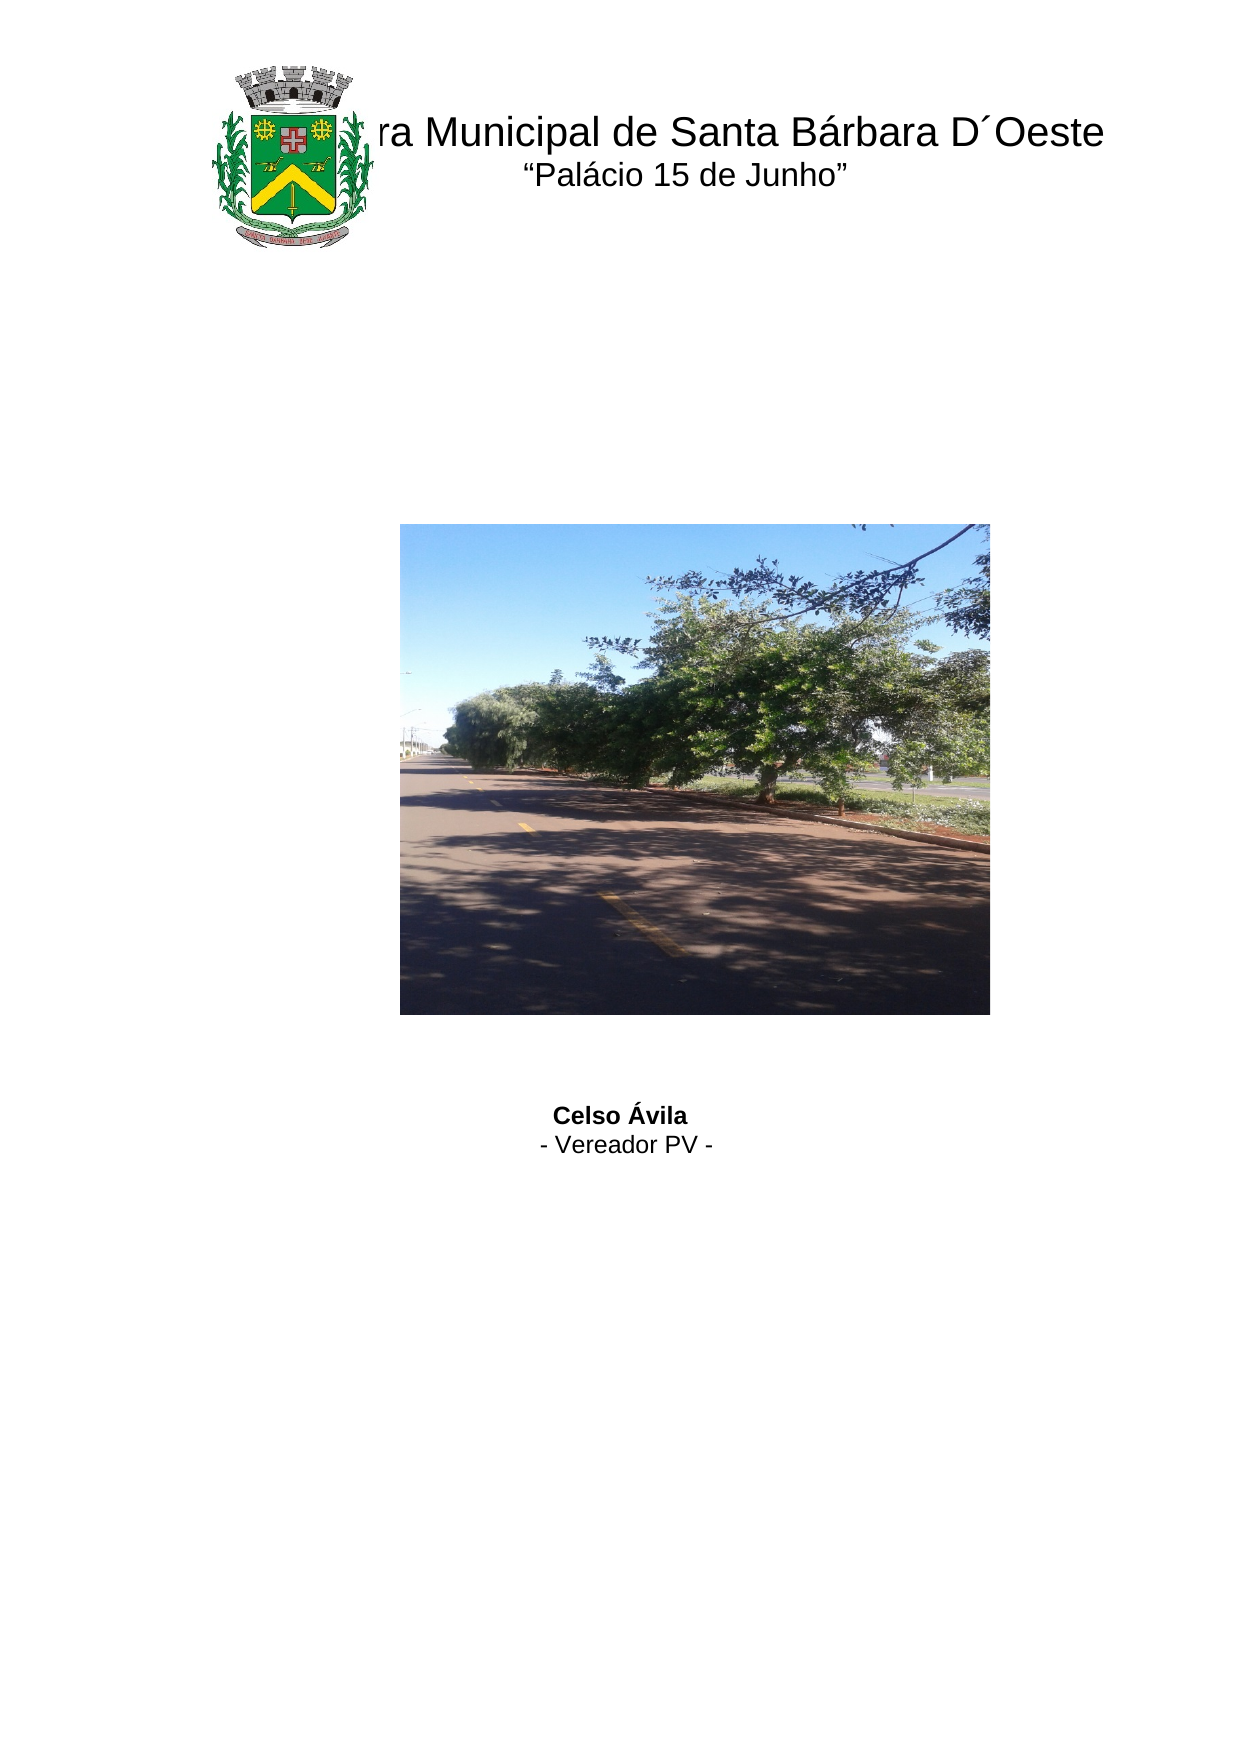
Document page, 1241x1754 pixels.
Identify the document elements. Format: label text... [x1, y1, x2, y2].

picture [400, 524, 991, 1015]
picture [212, 66, 381, 255]
text - Vereador PV - [177, 1130, 1063, 1159]
text Celso Ávila [177, 1101, 1063, 1130]
